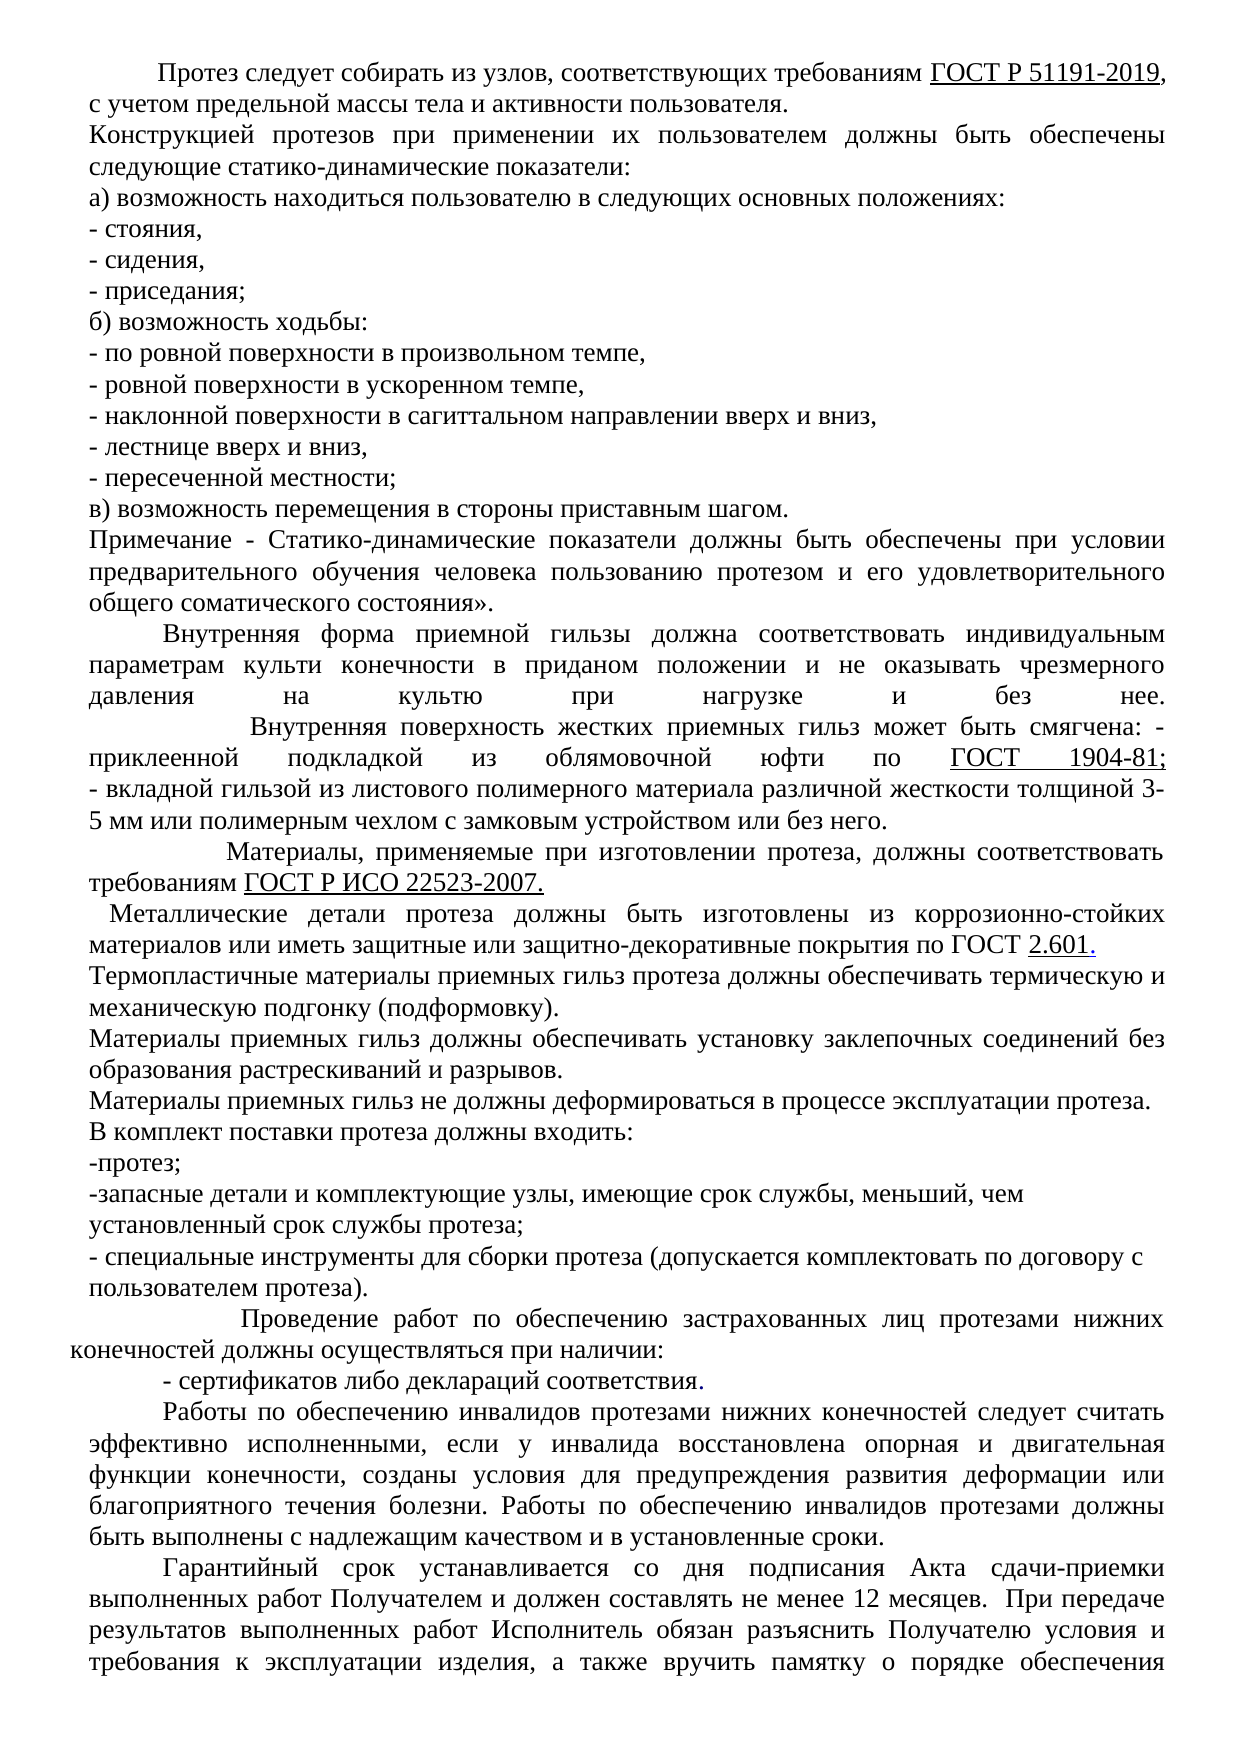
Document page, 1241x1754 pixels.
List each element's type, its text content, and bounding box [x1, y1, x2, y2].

text - по ровной поверхности в произвольном темпе, [89, 337, 1166, 368]
text Протез следует собирать из узлов, соответствующих требованиям ГОСТ Р 51191-2019, с учетом предельной массы тела и активности пользователя. [89, 56, 1166, 118]
text - пересеченной местности; [89, 461, 1166, 492]
text Металлические детали протеза должны быть изготовлены из коррозионно-стойких материалов или иметь защитные или защитно-декоративные покрытия по ГОСТ 2.601. [89, 897, 1166, 959]
text - приседания; [89, 274, 1166, 305]
text В комплект поставки протеза должны входить: -протез; -запасные детали и комплектующие узлы, имеющие срок службы, меньший, чем установленный срок службы протеза; - специальные инструменты для сборки протеза (допускается комплектовать по договору с пользователем протеза). [89, 1115, 1166, 1302]
text - сертификатов либо деклараций соответствия. [89, 1364, 1166, 1396]
text - лестнице вверх и вниз, [89, 430, 1166, 461]
text - сидения, [89, 243, 1166, 274]
text Материалы, применяемые при изготовлении протеза, должны соответствовать требованиям ГОСТ Р ИСО 22523-2007. [89, 835, 1166, 897]
text Внутренняя форма приемной гильзы должна соответствовать индивидуальным параметрам культи конечности в приданом положении и не оказывать чрезмерного давления на культю при нагрузке и без нее. Внутренняя поверхность жестких приемных гильз может быть смягчена: - приклеенной подкладкой из облямовочной юфти по ГОСТ 1904-81; - вкладной гильзой из листового полимерного материала различной жесткости толщиной 3- или полимерным чехлом с замковым устройством или без него. [89, 617, 1166, 835]
text Примечание - Статико-динамические показатели должны быть обеспечены при условии предварительного обучения человека пользованию протезом и его удовлетворительного общего соматического состояния». [89, 523, 1166, 617]
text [89, 1551, 1166, 1676]
text - ровной поверхности в ускоренном темпе, [89, 368, 1166, 399]
text Конструкцией протезов при применении их пользователем должны быть обеспечены следующие статико-динамические показатели: [89, 118, 1166, 181]
text Проведение работ по обеспечению застрахованных лиц протезами нижних конечностей должны осуществляться при наличии: [70, 1302, 1166, 1364]
text Материалы приемных гильз должны обеспечивать установку заклепочных соединений без образования растрескиваний и разрывов. [89, 1022, 1166, 1084]
text а) возможность находиться пользователю в следующих основных положениях: [89, 181, 1166, 212]
text б) возможность ходьбы: [89, 305, 1166, 337]
text Термопластичные материалы приемных гильз протеза должны обеспечивать термическую и механическую подгонку (подформовку). [89, 959, 1166, 1022]
text в) возможность перемещения в стороны приставным шагом. [89, 492, 1166, 523]
text Материалы приемных гильз не должны деформироваться в процессе эксплуатации протеза. [89, 1084, 1166, 1115]
text - наклонной поверхности в сагиттальном направлении вверх и вниз, [89, 399, 1166, 430]
text - стояния, [89, 212, 1166, 243]
text Работы по обеспечению инвалидов протезами нижних конечностей следует считать эффективно исполненными, если у инвалида восстановлена опорная и двигательная функции конечности, созданы условия для предупреждения развития деформации или благоприятного течения болезни. Работы по обеспечению инвалидов протезами должны быть выполнены с надлежащим качеством и в установленные сроки. [89, 1396, 1166, 1551]
